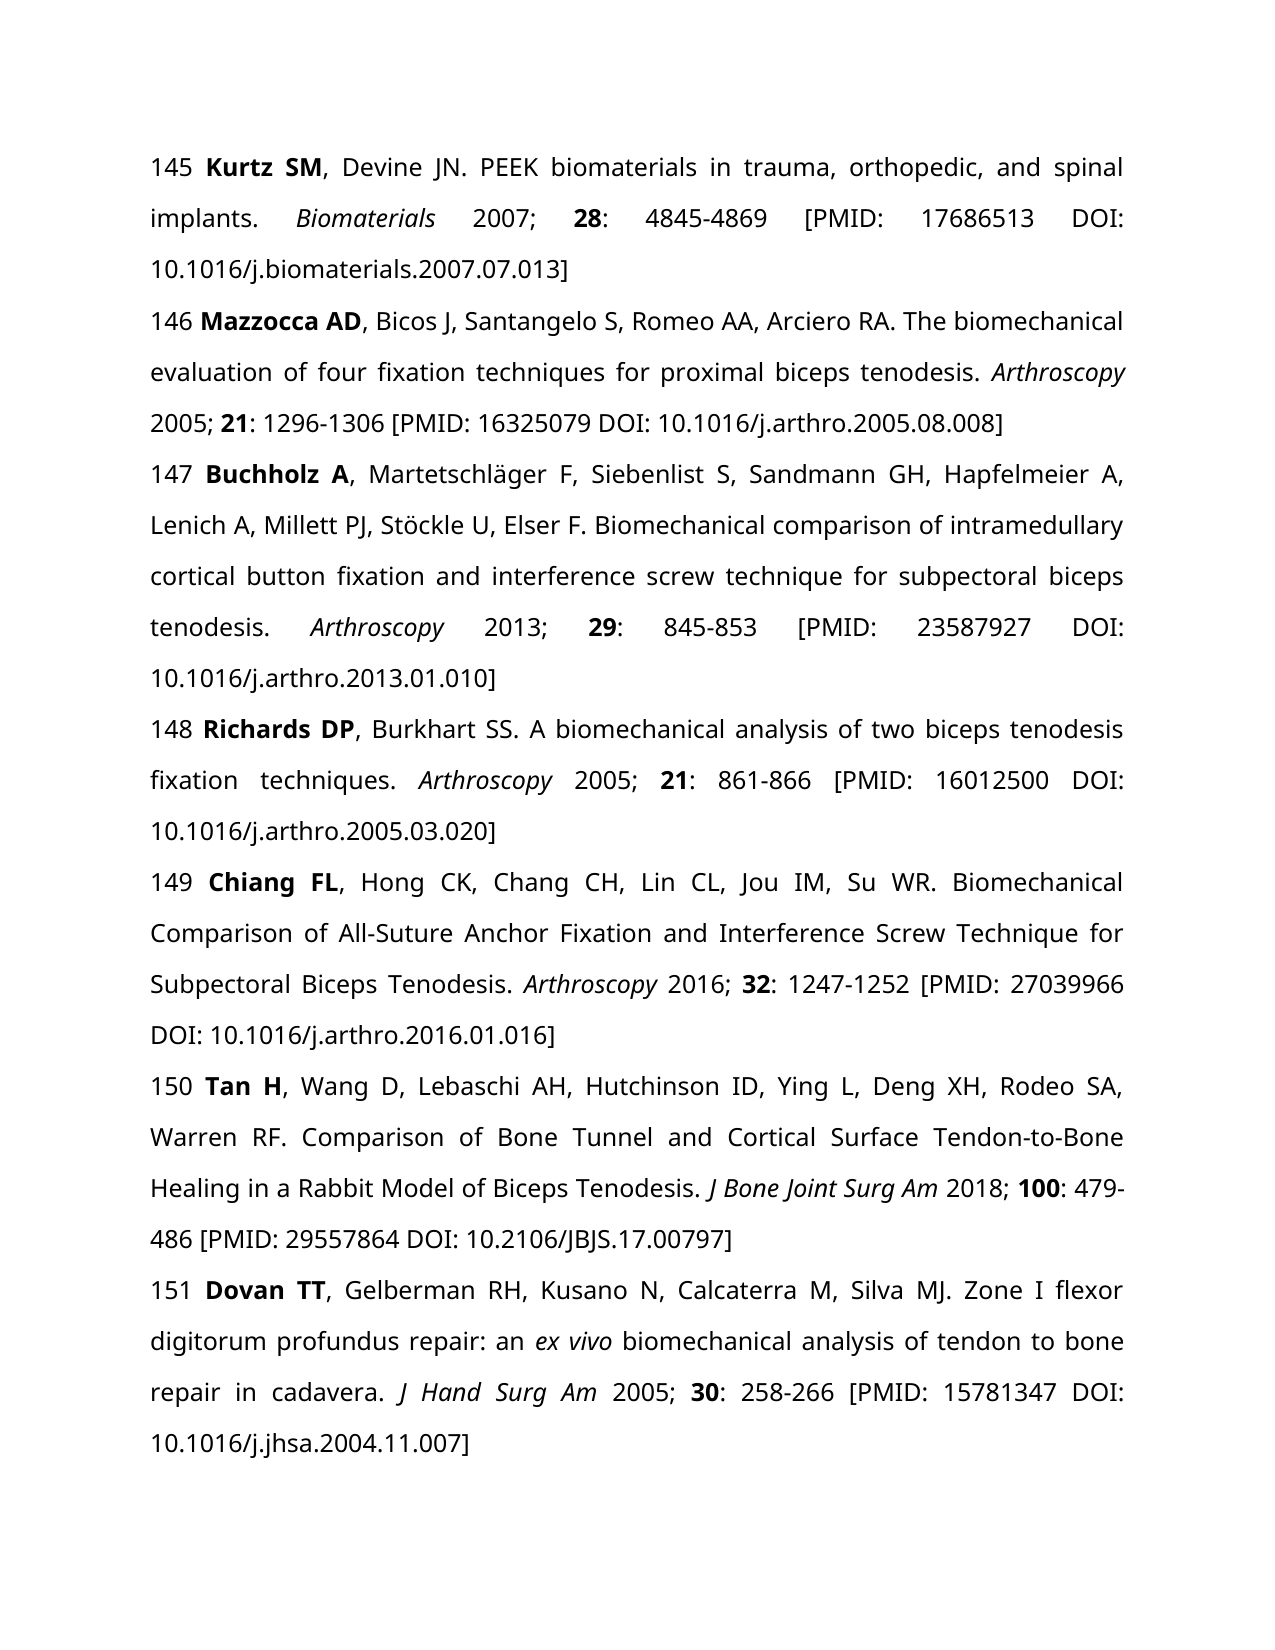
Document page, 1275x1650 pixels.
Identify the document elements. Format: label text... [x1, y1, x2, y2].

text 151 Dovan TT, Gelberman RH, Kusano N, Calcaterra M, Silva MJ. Zone I flexor digitorum profundus repair: an ex vivo biomechanical analysis of tendon to bone repair in cadavera. J Hand Surg Am 2005; 30: 258-266 [PMID: 15781347 DOI: 10.1016/j.jhsa.2004.11.007] [150, 1273, 1125, 1460]
text 148 Richards DP, Burkhart SS. A biomechanical analysis of two biceps tenodesis fixation techniques. Arthroscopy 2005; 21: 861-866 [PMID: 16012500 DOI: 10.1016/j.arthro.2005.03.020] [150, 711, 1125, 848]
text 150 Tan H, Wang D, Lebaschi AH, Hutchinson ID, Ying L, Deng XH, Rodeo SA, Warren RF. Comparison of Bone Tunnel and Cortical Surface Tendon-to-Bone Healing in a Rabbit Model of Biceps Tenodesis. J Bone Joint Surg Am 2018; 100: 479-486 [PMID: 29557864 DOI: 10.2106/JBJS.17.00797] [150, 1069, 1125, 1256]
text 145 Kurtz SM, Devine JN. PEEK biomaterials in trauma, orthopedic, and spinal implants. Biomaterials 2007; 28: 4845-4869 [PMID: 17686513 DOI: 10.1016/j.biomaterials.2007.07.013] [150, 150, 1125, 286]
text 146 Mazzocca AD, Bicos J, Santangelo S, Romeo AA, Arciero RA. The biomechanical evaluation of four fixation techniques for proximal biceps tenodesis. Arthroscopy 2005; 21: 1296-1306 [PMID: 16325079 DOI: 10.1016/j.arthro.2005.08.008] [150, 303, 1125, 439]
text 147 Buchholz A, Martetschläger F, Siebenlist S, Sandmann GH, Hapfelmeier A, Lenich A, Millett PJ, Stöckle U, Elser F. Biomechanical comparison of intramedullary cortical button fixation and interference screw technique for subpectoral biceps tenodesis. Arthroscopy 2013; 29: 845-853 [PMID: 23587927 DOI: 10.1016/j.arthro.2013.01.010] [150, 456, 1125, 694]
text 149 Chiang FL, Hong CK, Chang CH, Lin CL, Jou IM, Su WR. Biomechanical Comparison of All-Suture Anchor Fixation and Interference Screw Technique for Subpectoral Biceps Tenodesis. Arthroscopy 2016; 32: 1247-1252 [PMID: 27039966 DOI: 10.1016/j.arthro.2016.01.016] [150, 864, 1125, 1052]
